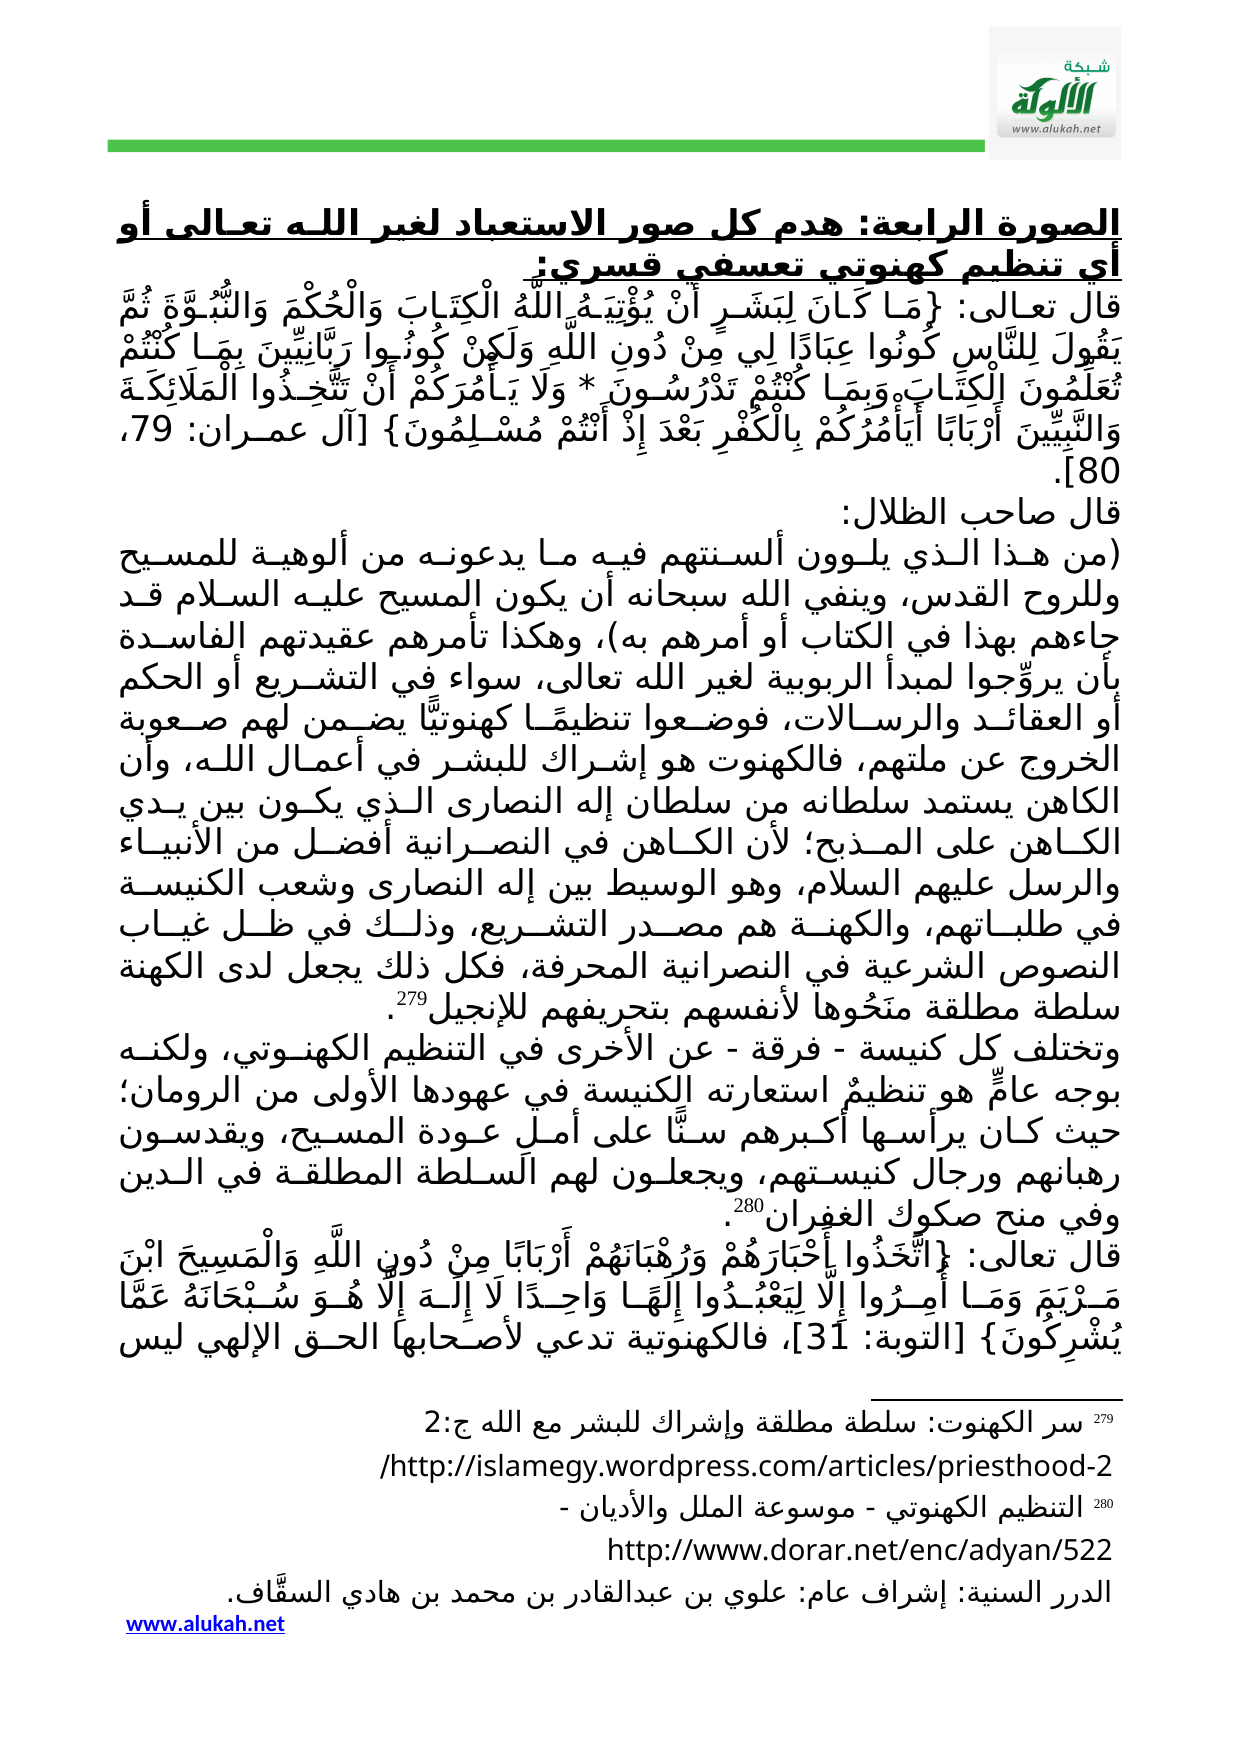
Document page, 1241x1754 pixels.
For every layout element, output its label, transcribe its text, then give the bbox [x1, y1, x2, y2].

text قال صاحب الظلال: [118, 491, 1122, 533]
text الصورة الرابعة: هدم كل صور الاستعباد لغير الله تعالى أو أي تنظيم كهنوتي تعسفي قسري: [118, 240, 1122, 285]
text (من هذا الذي يلوون ألسنتهم فيه ما يدعونه من ألوهية للمسيح وللروح القدس، وينفي الله سبحانه أن يكون المسيح عليه السلام قد جاءهم بهذا في الكتاب أو أمرهم به)، وهكذا تأمرهم عقيدتهم الفاسدة بأن يروِّجوا لمبدأ الربوبية لغير الله تعالى، سواء في التشريع أو الحكم أو العقائد والرسالات، فوضعوا تنظيمًا كهنوتيًّا يضمن لهم صعوبة الخروج عن ملتهم، فالكهنوت هو إشراك للبشر في أعمال الله، وأن الكاهن يستمد سلطانه من سلطان إله النصارى الذي يكون بين يدي الكاهن على المذبح؛ لأن الكاهن في النصرانية أفضل من الأنبياء والرسل عليهم السلام، وهو الوسيط بين إله النصارى وشعب الكنيسة في طلباتهم، والكهنة هم مصدر التشريع، وذلك في ظل غياب النصوص الشرعية في النصرانية المحرفة، فكل ذلك يجعل لدى الكهنة سلطة مطلقة منَحُوها لأنفسهم بتحريفهم للإنجيل. [118, 533, 1122, 1028]
text وتختلف كل كنيسة - فرقة - عن الأخرى في التنظيم الكهنوتي، ولكنه بوجه عامٍّ هو تنظيمٌ استعارته الكنيسة في عهودها الأولى من الرومان؛ حيث كان يرأسها أكبرهم سنًّا على أملِ عودة المسيح، ويقدسون رهبانهم ورجال كنيستهم، ويجعلون لهم السلطة المطلقة في الدين وفي منح صكوك الغفران. [118, 1028, 1122, 1234]
text الصورة الرابعة: هدم كل صور الاستعباد لغير الله تعالى أو أي تنظيم كهنوتي تعسفي قسري: [118, 203, 1122, 238]
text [118, 1234, 1122, 1358]
text قال تعالى: {مَا كَانَ لِبَشَرٍ أَنْ يُؤْتِيَهُ اللَّهُ الْكِتَابَ وَالْحُكْمَ وَالنُّبُوَّةَ ثُمَّ يَقُولَ لِلنَّاسِ كُونُوا عِبَادًا لِي مِنْ دُونِ اللَّهِ وَلَكِنْ كُونُوا رَبَّانِيِّينَ بِمَا كُنْتُمْ تُعَلِّمُونَ الْكِتَابَ وَبِمَا كُنْتُمْ تَدْرُسُونَ * وَلَا يَأْمُرَكُمْ أَنْ تَتَّخِذُوا الْمَلَائِكَةَ وَالنَّبِيِّينَ أَرْبَابًا أَيَأْمُرُكُمْ بِالْكُفْرِ بَعْدَ إِذْ أَنْتُمْ مُسْلِمُونَ} [آل عمران: 79، 80]. [118, 285, 1122, 491]
